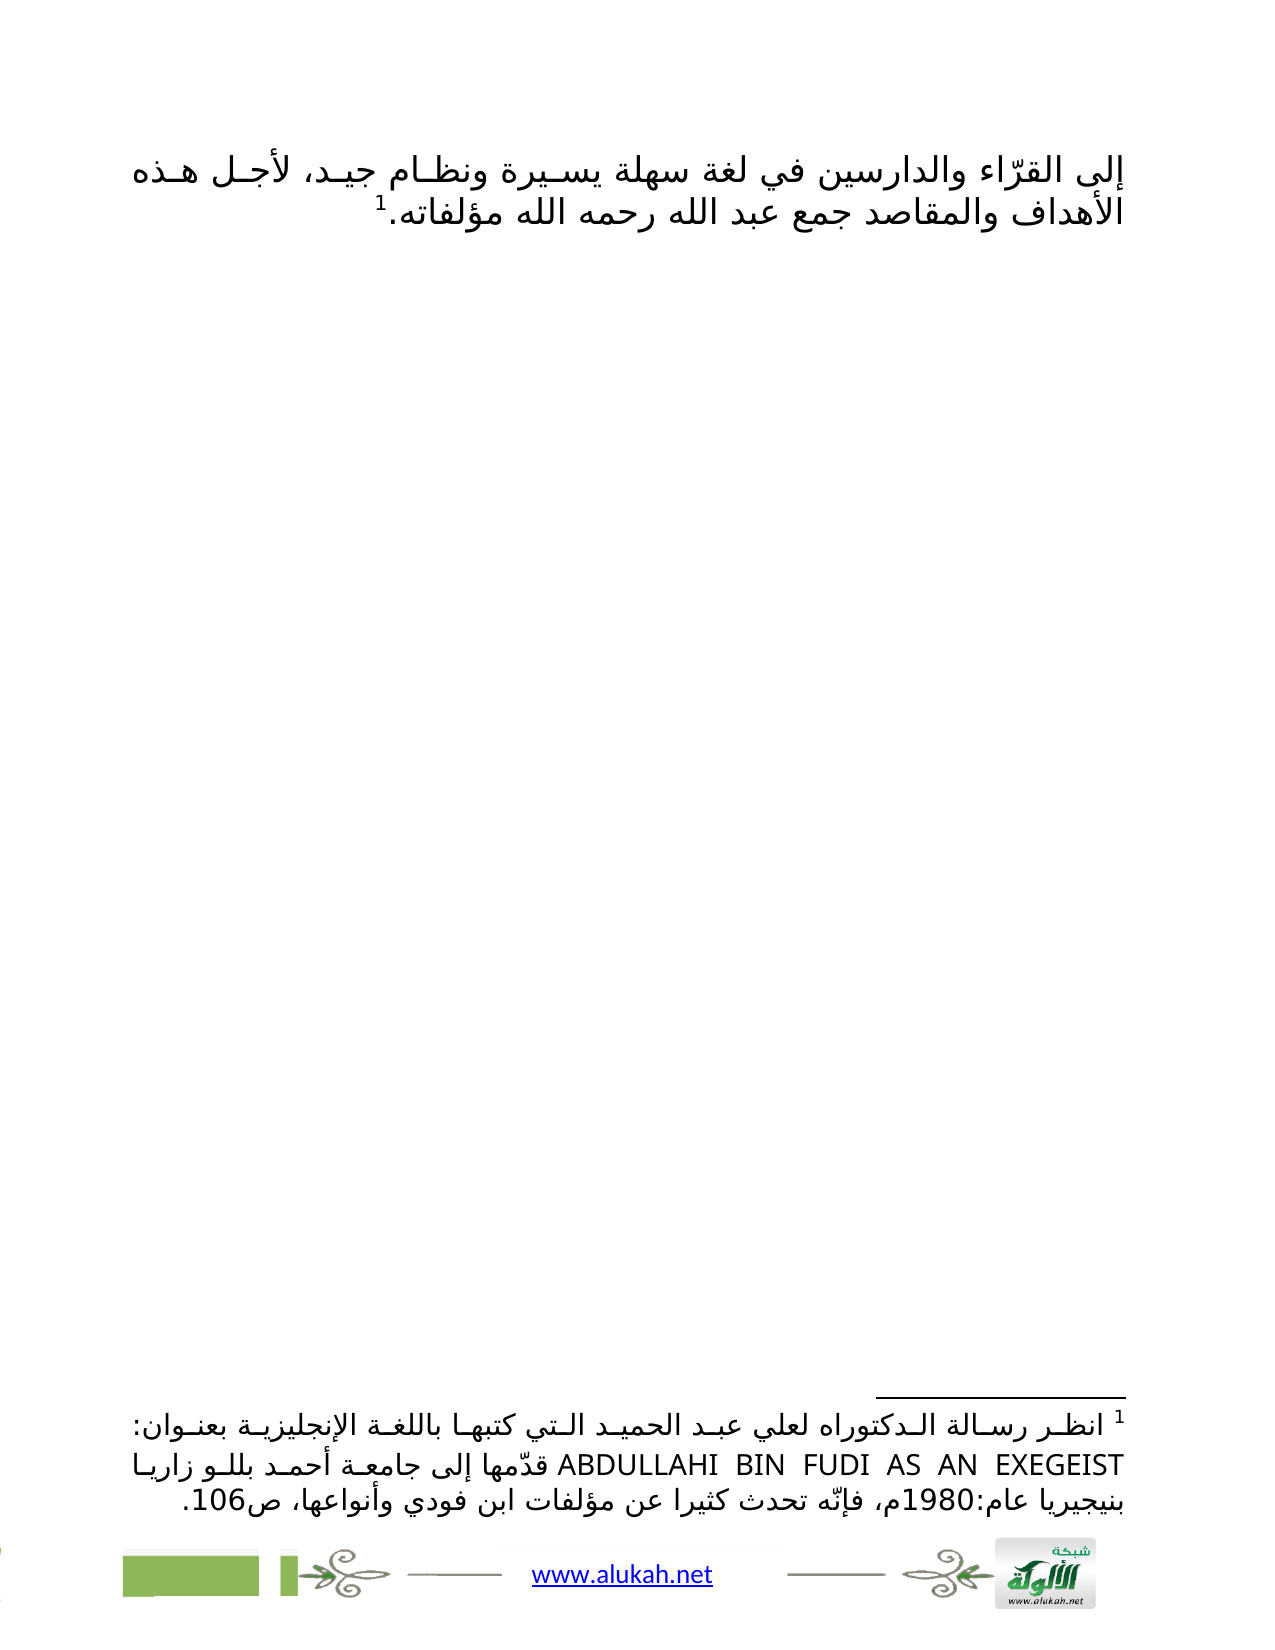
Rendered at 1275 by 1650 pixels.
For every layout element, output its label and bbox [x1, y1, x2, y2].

picture [121, 1534, 1097, 1616]
text [131, 150, 1125, 232]
